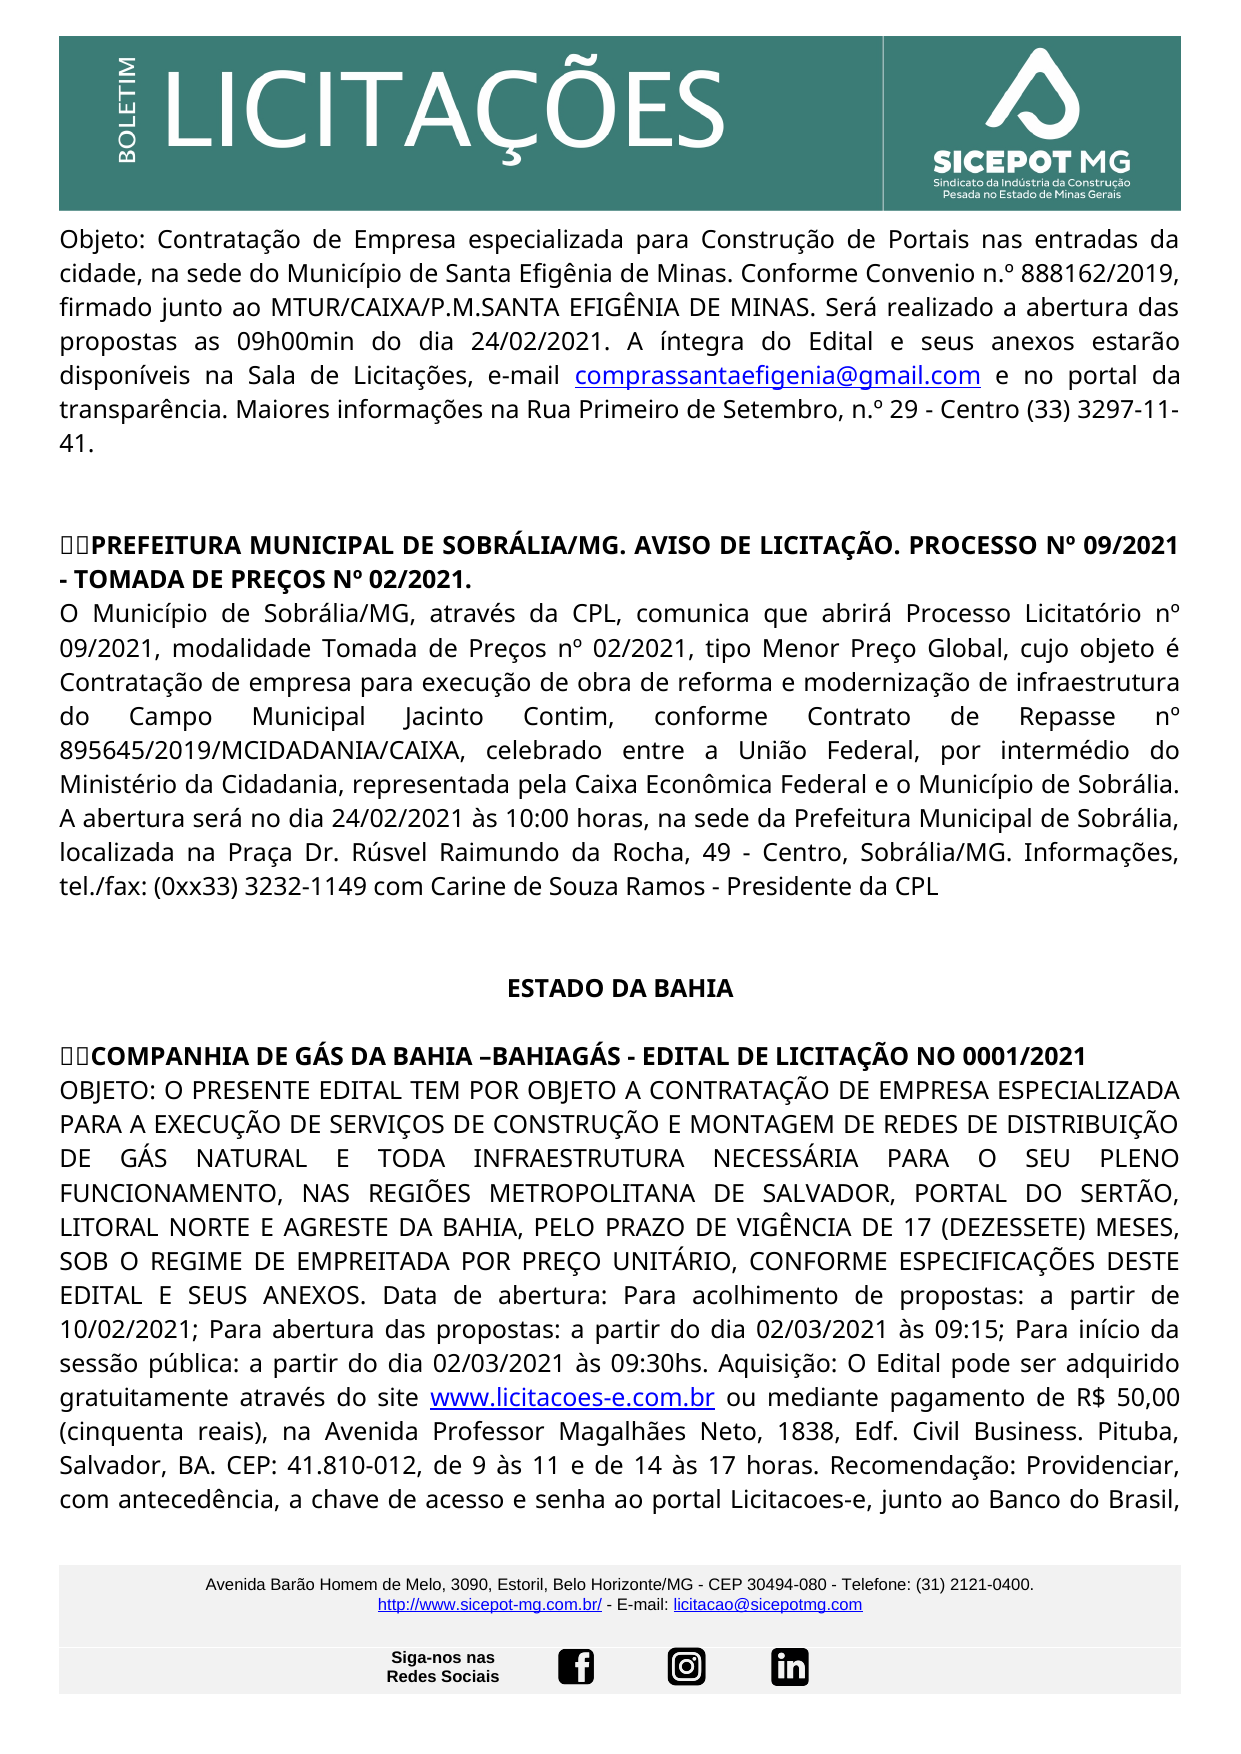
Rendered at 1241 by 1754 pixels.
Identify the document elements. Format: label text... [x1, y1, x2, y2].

text O Município de Sobrália/MG, através da CPL, comunica que abrirá Processo Licitatório nº 09/2021, modalidade Tomada de Preços nº 02/2021, tipo Menor Preço Global, cujo objeto é Contratação de empresa para execução de obra de reforma e modernização de infraestrutura do Campo Municipal Jacinto Contim, conforme Contrato de Repasse nº 895645/2019/MCIDADANIA/CAIXA, celebrado entre a União Federal, por intermédio do Ministério da Cidadania, representada pela Caixa Econômica Federal e o Município de Sobrália. A abertura será no dia 24/02/2021 às 10:00 horas, na sede da Prefeitura Municipal de Sobrália, localizada na Praça Dr. Rúsvel Raimundo da Rocha, 49 - Centro, Sobrália/MG. Informações, tel./fax: (0xx33) 3232-1149 com Carine de Souza Ramos - Presidente da CPL [59, 596, 1181, 903]
text Objeto: Contratação de Empresa especializada para Construção de Portais nas entradas da cidade, na sede do Município de Santa Efigênia de Minas. Conforme Convenio n.º 888162/2019, firmado junto ao MTUR/CAIXA/P.M.SANTA EFIGÊNIA DE MINAS. Será realizado a abertura das propostas as 09h00min do dia 24/02/2021. A íntegra do Edital e seus anexos estarão disponíveis na Sala de Licitações, e-mail comprassantaefigenia@gmail.com e no portal da transparência. Maiores informações na Rua Primeiro de Setembro, n.º 29 - Centro (33) 3297-11-41. [59, 221, 1181, 460]
text ESTADO DA BAHIA [59, 971, 1181, 1005]
picture [557, 1648, 594, 1685]
text COMPANHIA DE GÁS DA BAHIA –BAHIAGÁS - EDITAL DE LICITAÇÃO NO 0001/2021 [59, 1039, 1181, 1073]
picture [667, 1647, 706, 1686]
text PREFEITURA MUNICIPAL DE SOBRÁLIA/MG. AVISO DE LICITAÇÃO. PROCESSO Nº 09/2021 - TOMADA DE PREÇOS Nº 02/2021. [59, 528, 1181, 596]
picture [771, 1648, 809, 1686]
picture [59, 36, 1181, 211]
